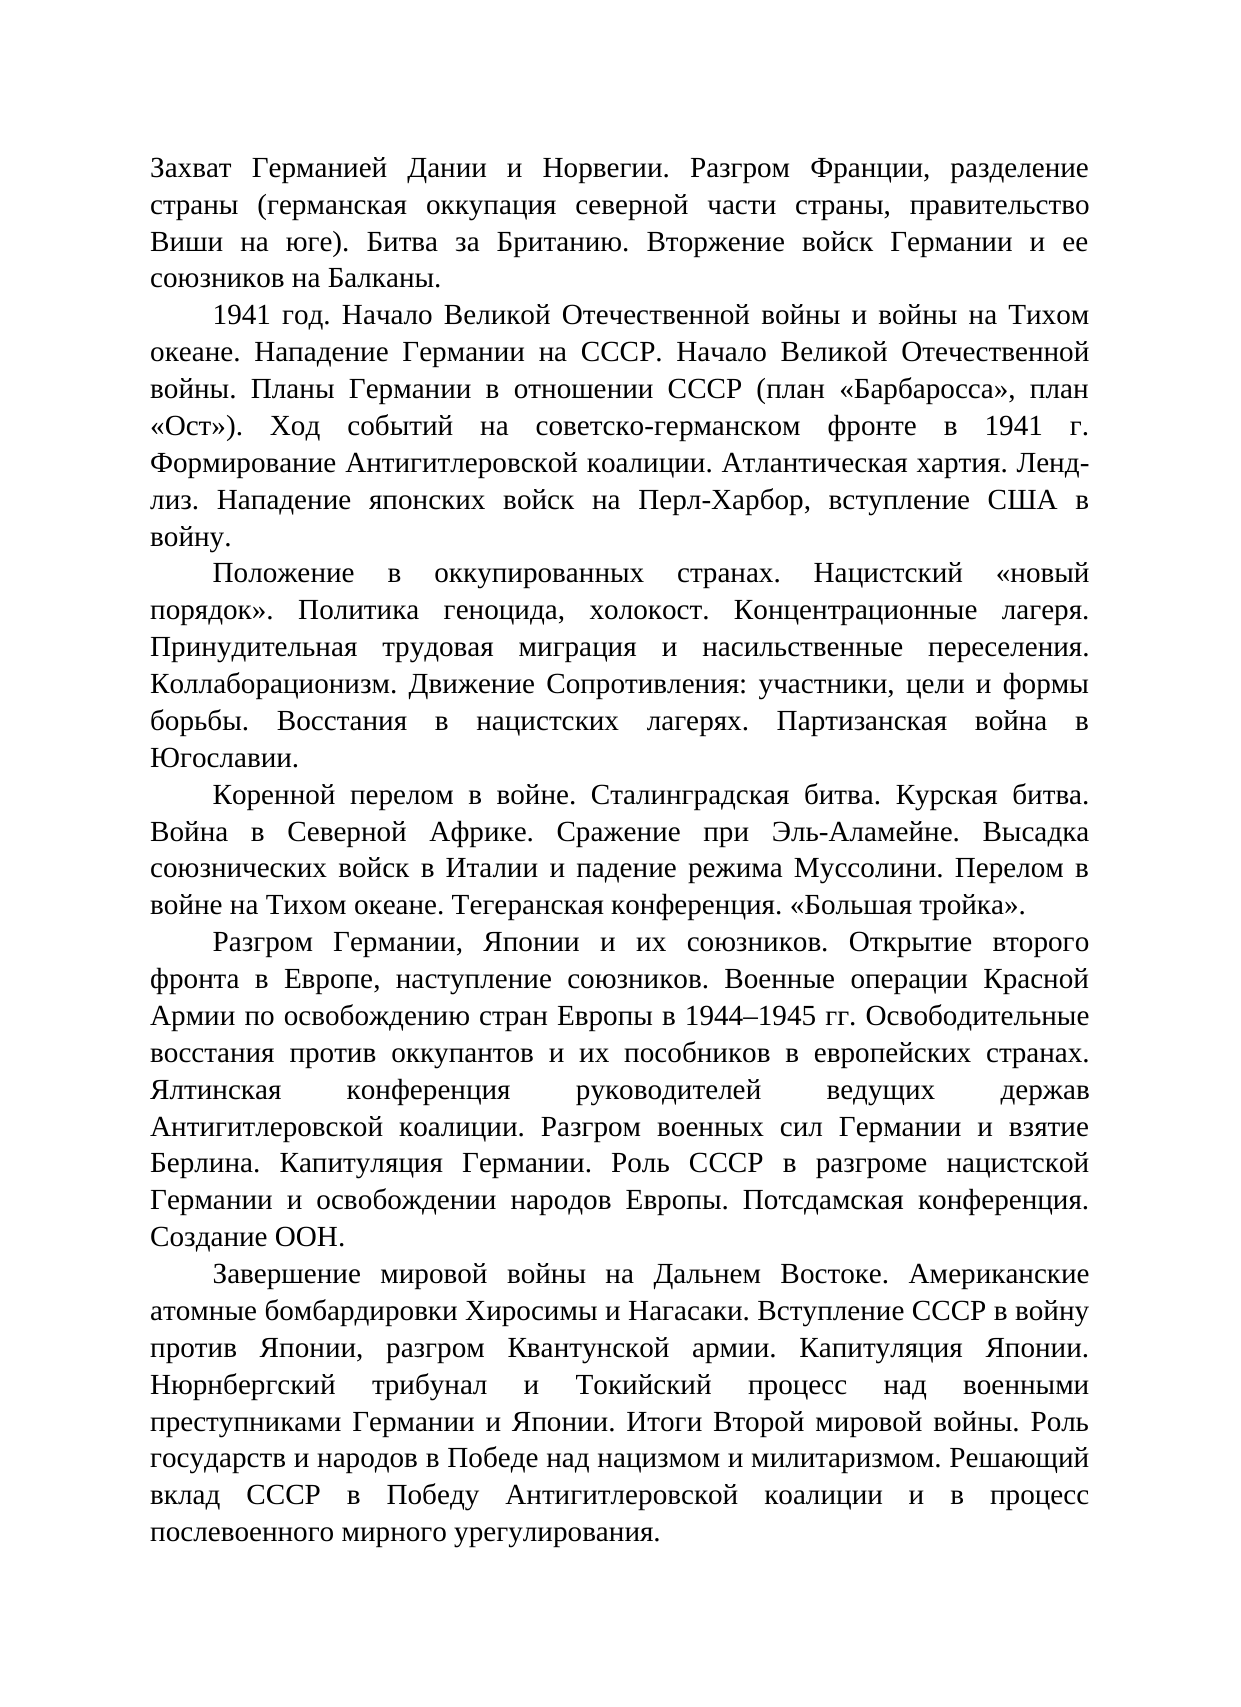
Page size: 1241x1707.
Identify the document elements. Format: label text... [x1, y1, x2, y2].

text Разгром Германии, Японии и их союзников. Открытие второго фронта в Европе, наступление союзников. Военные операции Красной Армии по освобождению стран Европы в 1944–1945 гг. Освободительные восстания против оккупантов и их пособников в европейских странах. Ялтинская конференция руководителей ведущих держав Антигитлеровской коалиции. Разгром военных сил Германии и взятие Берлина. Капитуляция Германии. Роль СССР в разгроме нацистской Германии и освобождении народов Европы. Потсдамская конференция. Создание ООН. [150, 924, 1090, 1253]
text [150, 150, 1090, 294]
text 1941 год. Начало Великой Отечественной войны и войны на Тихом океане. Нападение Германии на СССР. Начало Великой Отечественной войны. Планы Германии в отношении СССР (план «Барбаросса», план «Ост»). Ход событий на советско-германском фронте в 1941 г. Формирование Антигитлеровской коалиции. Атлантическая хартия. Ленд-лиз. Нападение японских войск на Перл-Харбор, вступление США в войну. [150, 297, 1090, 552]
text Положение в оккупированных странах. Нацистский «новый порядок». Политика геноцида, холокост. Концентрационные лагеря. Принудительная трудовая миграция и насильственные переселения. Коллаборационизм. Движение Сопротивления: участники, цели и формы борьбы. Восстания в нацистских лагерях. Партизанская война в Югославии. [150, 556, 1090, 773]
text Коренной перелом в войне. Сталинградская битва. Курская битва. Война в Северной Африке. Сражение при Эль-Аламейне. Высадка союзнических войск в Италии и падение режима Муссолини. Перелом в войне на Тихом океане. Тегеранская конференция. «Большая тройка». [150, 777, 1090, 921]
text Завершение мировой войны на Дальнем Востоке. Американские атомные бомбардировки Хиросимы и Нагасаки. Вступление СССР в войну против Японии, разгром Квантунской армии. Капитуляция Японии. Нюрнбергский трибунал и Токийский процесс над военными преступниками Германии и Японии. Итоги Второй мировой войны. Роль государств и народов в Победе над нацизмом и милитаризмом. Решающий вклад СССР в Победу Антигитлеровской коалиции и в процесс послевоенного мирного урегулирования. [150, 1256, 1090, 1548]
